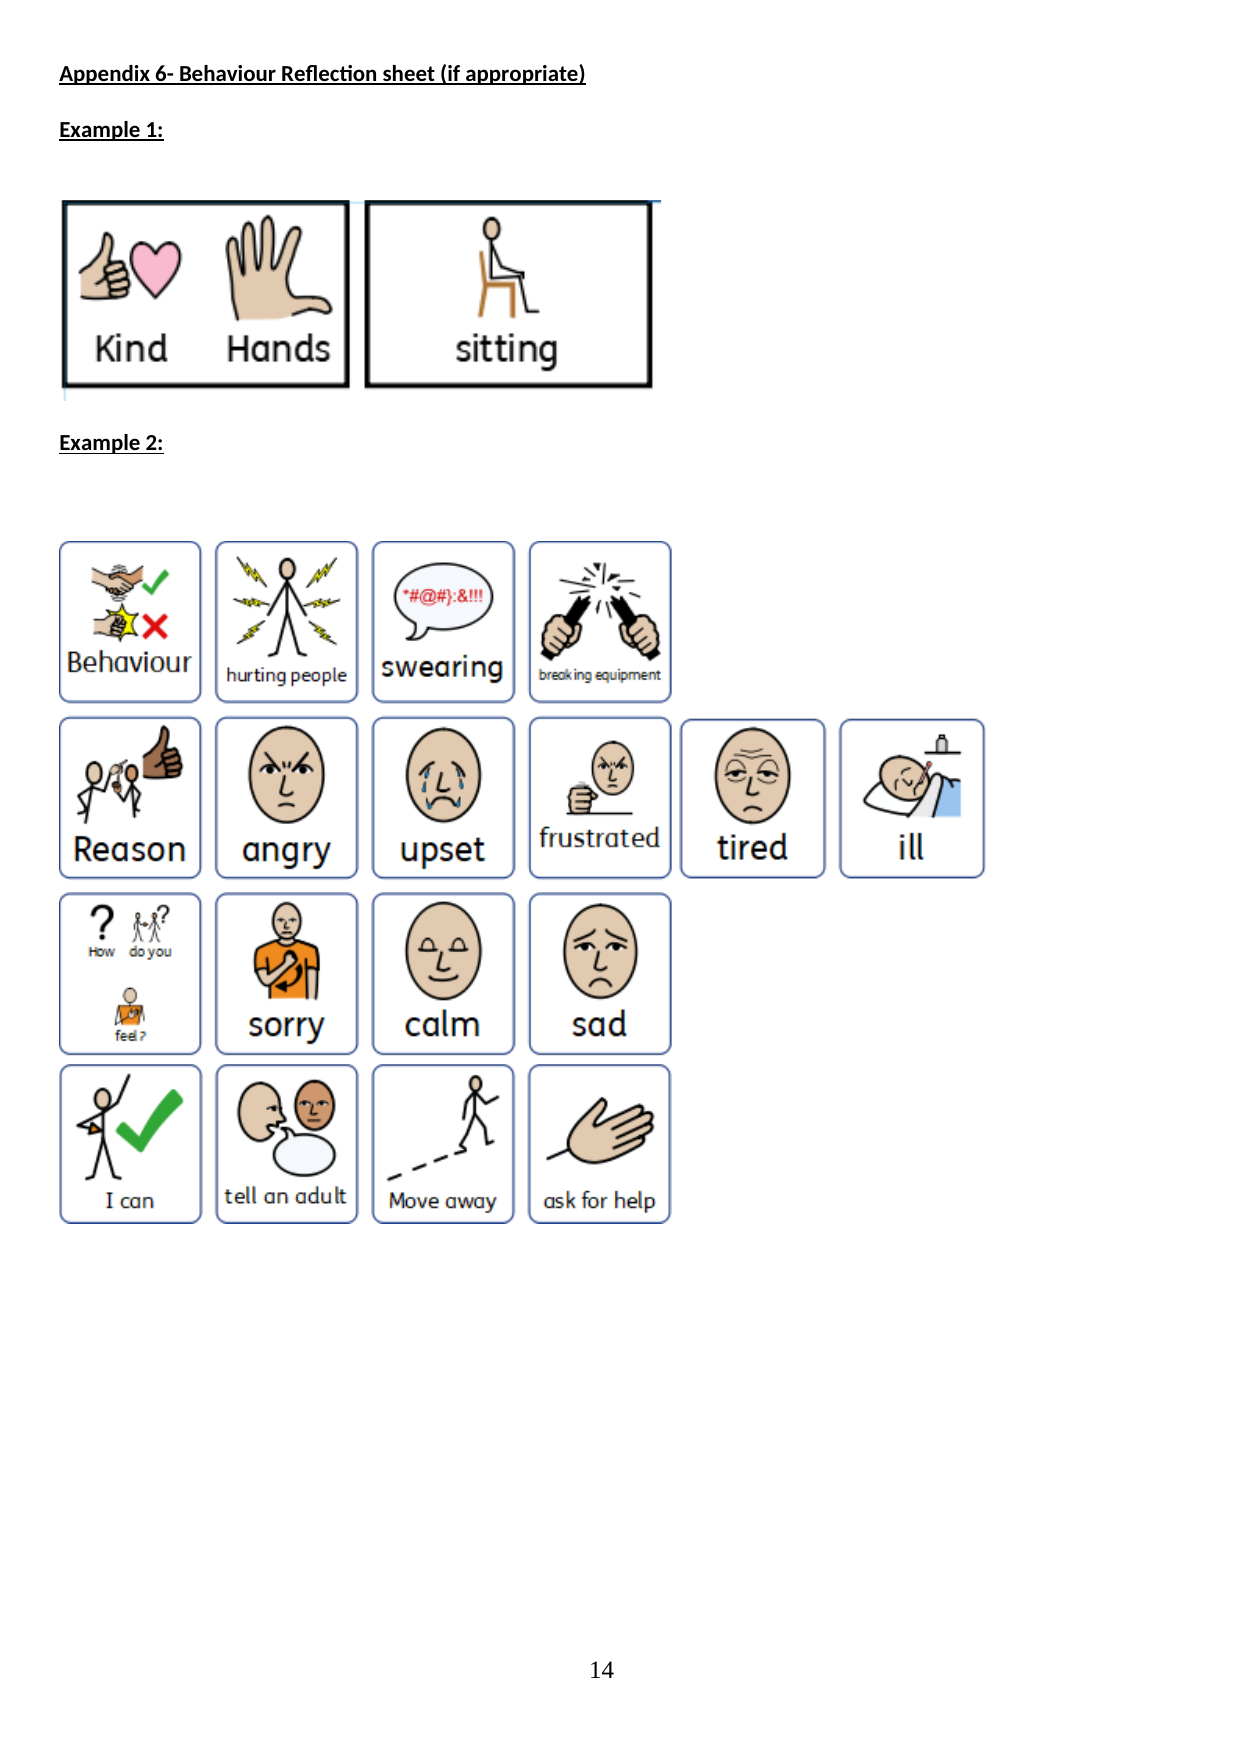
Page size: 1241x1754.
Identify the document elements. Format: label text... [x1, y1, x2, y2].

text Example 1: [59, 115, 1181, 143]
text Example 2: [59, 428, 1181, 457]
picture [59, 200, 662, 401]
text Appendix 6- Behaviour Reflection sheet (if appropriate) [59, 59, 1181, 87]
picture [59, 541, 986, 1224]
